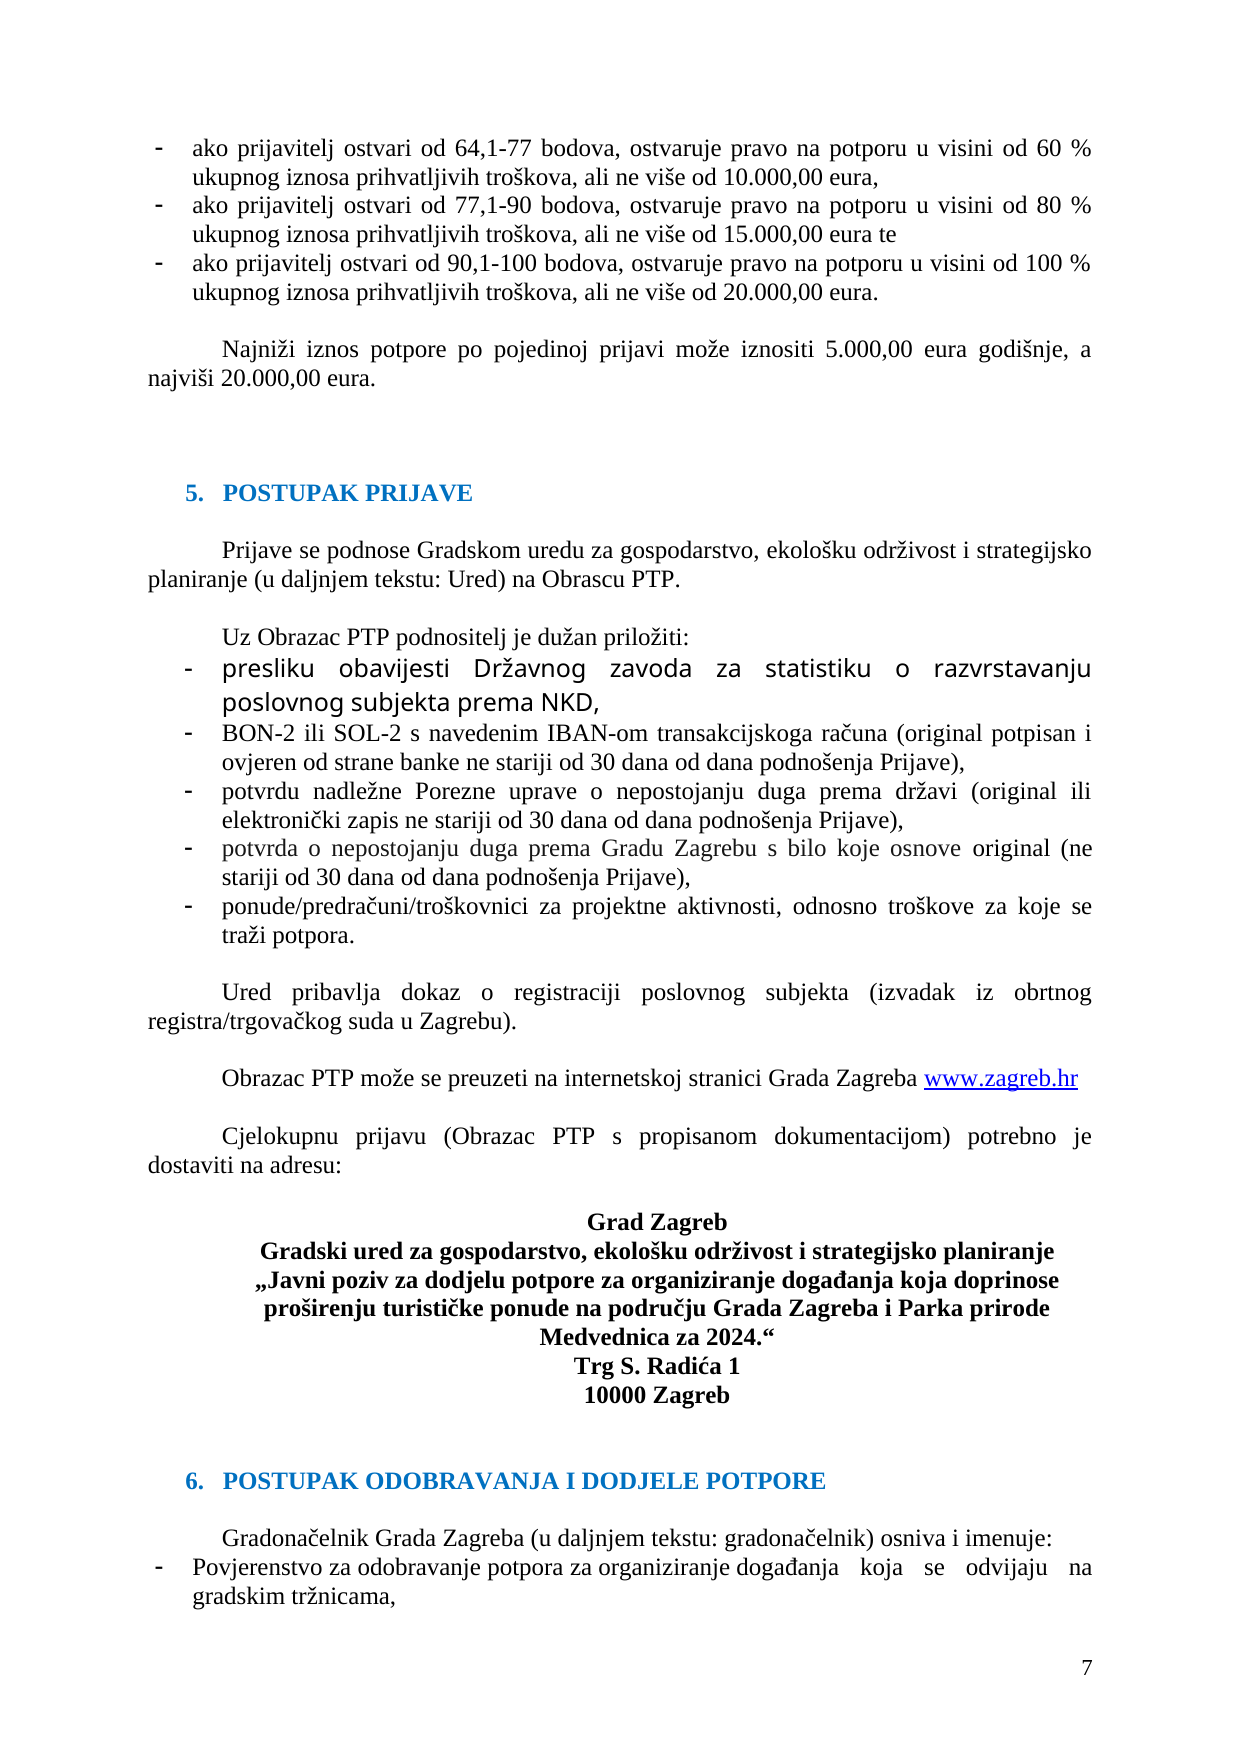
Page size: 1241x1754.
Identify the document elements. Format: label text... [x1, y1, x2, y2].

text Cjelokupnu prijavu (Obrazac PTP s propisanom dokumentacijom) potrebno je dostaviti na adresu: [148, 1121, 1092, 1178]
text Najniži iznos potpore po pojedinoj prijavi može iznositi 5.000,00 eura godišnje, a najviši 20.000,00 eura. [148, 334, 1092, 392]
list Povjerenstvo za odobravanje potpora za organiziranje događanja koja se odvijaju na gradskim tržnicama, [154, 1552, 1092, 1610]
list BON-2 ili SOL-2 s navedenim IBAN-om transakcijskoga računa (original potpisan i ovjeren od strane banke ne stariji od 30 dana od dana podnošenja Prijave), [184, 718, 1092, 776]
list ako prijavitelj ostvari od 64,1-77 bodova, ostvaruje pravo na potporu u visini od 60 % ukupnog iznosa prihvatljivih troškova, ali ne više od 10.000,00 eura, [154, 133, 1092, 190]
text Grad Zagreb [148, 1207, 1092, 1236]
list potvrda o nepostojanju duga prema Gradu Zagrebu s bilo koje osnove original (ne stariji od 30 dana od dana podnošenja Prijave), [184, 833, 1092, 891]
text Gradski ured za gospodarstvo, ekološku održivost i strategijsko planiranje [148, 1236, 1092, 1265]
list POSTUPAK PRIJAVE [185, 478, 1092, 507]
list POSTUPAK ODOBRAVANJA I DODJELE POTPORE [185, 1466, 1092, 1495]
list ako prijavitelj ostvari od 77,1-90 bodova, ostvaruje pravo na potporu u visini od 80 % ukupnog iznosa prihvatljivih troškova, ali ne više od 15.000,00 eura te [154, 190, 1092, 248]
text Trg S. Radića 1 [148, 1351, 1092, 1380]
text Obrazac PTP može se preuzeti na internetskoj stranici Grada Zagreba www.zagreb.hr [148, 1063, 1092, 1092]
list ponude/predračuni/troškovnici za projektne aktivnosti, odnosno troškove za koje se traži potpora. [184, 891, 1092, 948]
list ako prijavitelj ostvari od 90,1-100 bodova, ostvaruje pravo na potporu u visini od 100 % ukupnog iznosa prihvatljivih troškova, ali ne više od 20.000,00 eura. [154, 248, 1092, 305]
text „Javni poziv za dodjelu potpore za organiziranje događanja koja doprinose proširenju turističke ponude na području Grada Zagreba i Parka prirode Medvednica za 2024.“ [222, 1265, 1092, 1351]
text 10000 Zagreb [148, 1380, 1092, 1408]
text Prijave se podnose Gradskom uredu za gospodarstvo, ekološku održivost i strategijsko planiranje (u daljnjem tekstu: Ured) na Obrascu PTP. [148, 535, 1092, 593]
list presliku obavijesti Državnog zavoda za statistiku o razvrstavanju poslovnog subjekta prema NKD, [184, 650, 1092, 718]
text Gradonačelnik Grada Zagreba (u daljnjem tekstu: gradonačelnik) osniva i imenuje: [148, 1523, 1092, 1552]
list potvrdu nadležne Porezne uprave o nepostojanju duga prema državi (original ili elektronički zapis ne stariji od 30 dana od dana podnošenja Prijave), [184, 776, 1092, 833]
text Ured pribavlja dokaz o registraciji poslovnog subjekta (izvadak iz obrtnog registra/trgovačkog suda u Zagrebu). [148, 977, 1092, 1035]
text Uz Obrazac PTP podnositelj je dužan priložiti: [222, 622, 1092, 650]
